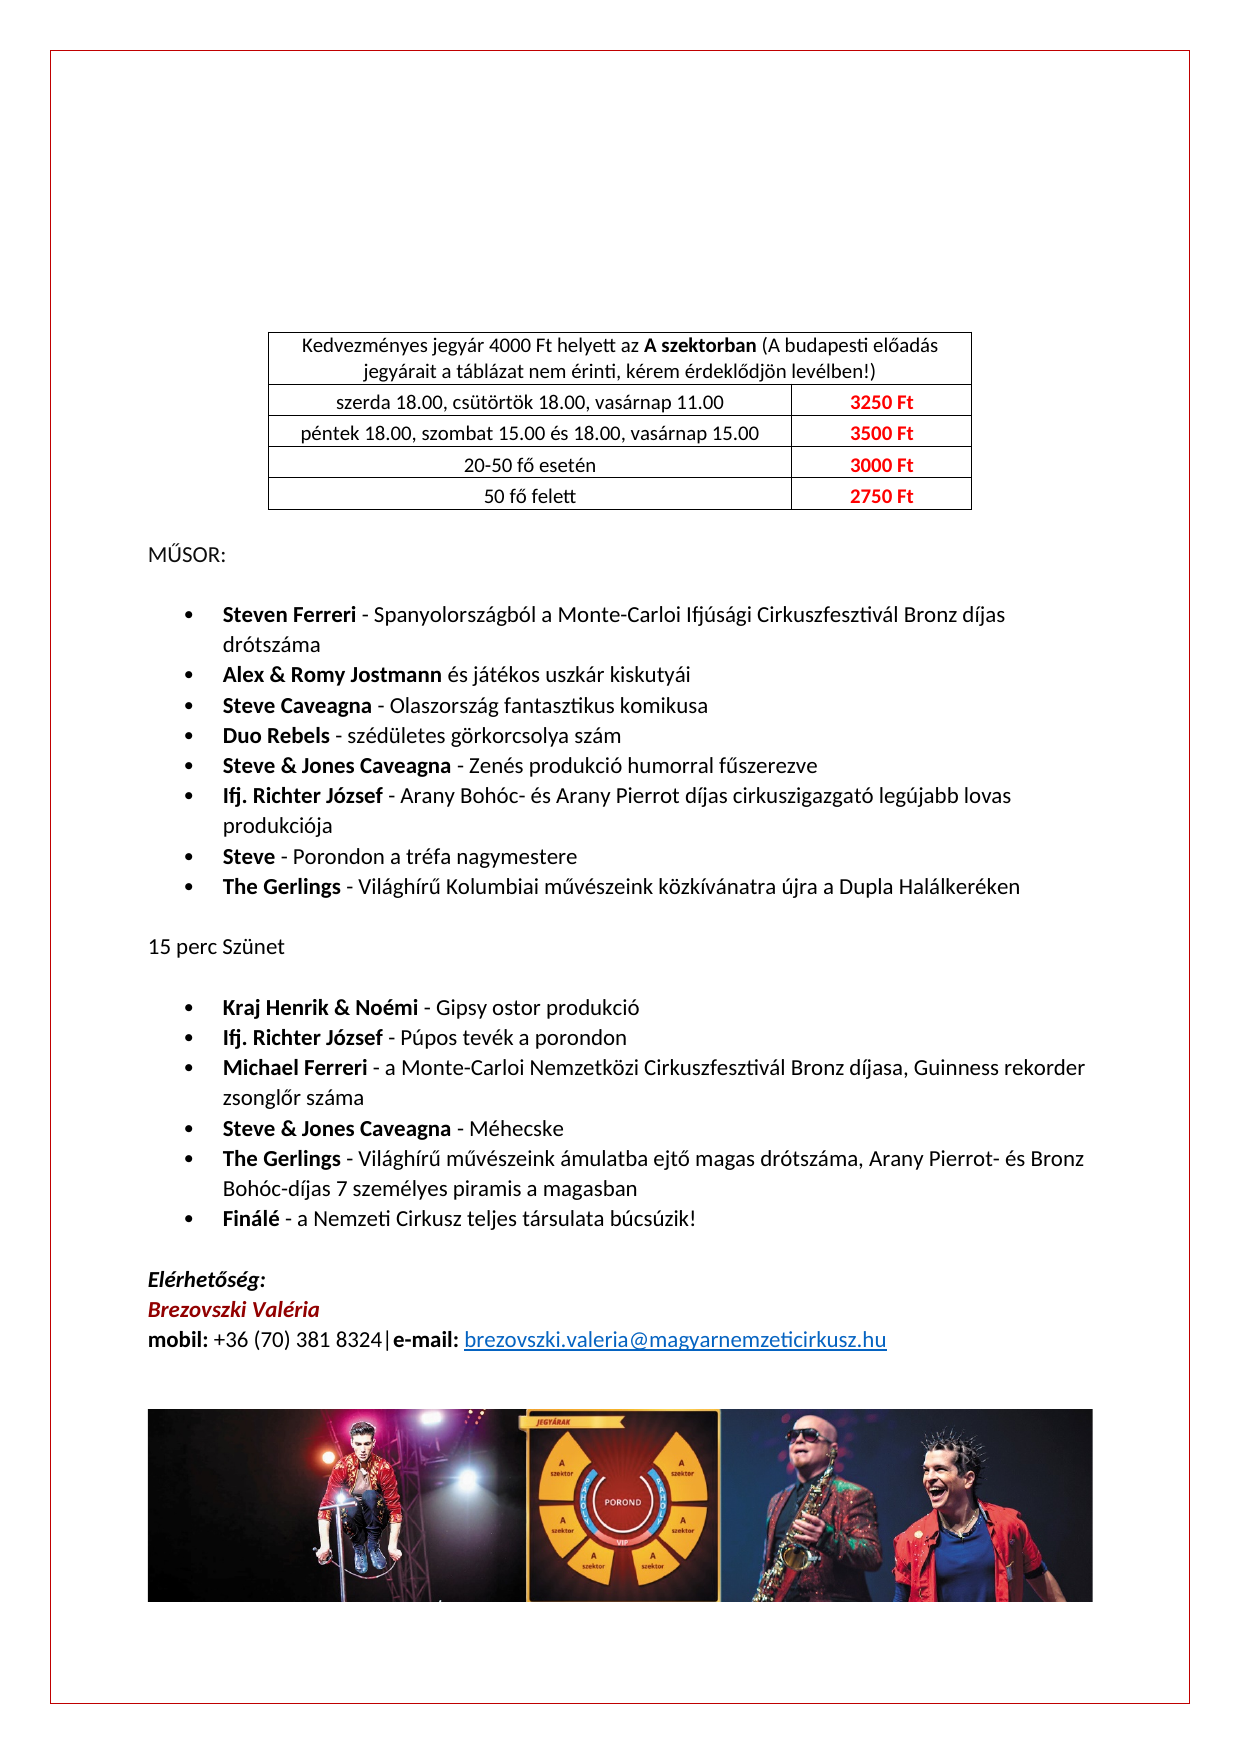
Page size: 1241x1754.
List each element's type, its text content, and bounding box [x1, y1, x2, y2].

text 15 perc Szünet [148, 932, 1093, 960]
text Brezovszki Valéria [148, 1295, 1093, 1323]
list Steve Caveagna - Olaszország fantasztikus komikusa [185, 691, 1093, 719]
list Finálé - a Nemzeti Cirkusz teljes társulata búcsúzik! [185, 1204, 1093, 1232]
list Steven Ferreri - Spanyolországból a Monte-Carloi Ifjúsági Cirkuszfesztivál Bronz díjas drótszáma [185, 600, 1093, 658]
table_cell szerda 18.00, csütörtök 18.00, vasárnap 11.00 [269, 385, 791, 415]
text mobil: +36 (70) 381 8324|e-mail: brezovszki.valeria@magyarnemzeticirkusz.hu [148, 1325, 1093, 1353]
list Duo Rebels - szédületes görkorcsolya szám [185, 721, 1093, 749]
list The Gerlings - Világhírű művészeink ámulatba ejtő magas drótszáma, Arany Pierrot- és Bronz Bohóc-díjas 7 személyes piramis a magasban [185, 1144, 1093, 1202]
list Alex & Romy Jostmann és játékos uszkár kiskutyái [185, 661, 1093, 688]
table_cell 3000 Ft [792, 447, 971, 477]
list Michael Ferreri - a Monte-Carloi Nemzetközi Cirkuszfesztivál Bronz díjasa, Guinness rekorder zsonglőr száma [185, 1053, 1093, 1111]
list Steve & Jones Caveagna - Méhecske [185, 1114, 1093, 1142]
list Steve - Porondon a tréfa nagymestere [185, 842, 1093, 870]
list Ifj. Richter József - Púpos tevék a porondon [185, 1023, 1093, 1051]
list Ifj. Richter József - Arany Bohóc- és Arany Pierrot díjas cirkuszigazgató legújabb lovas produkciója [185, 781, 1093, 839]
table_cell 2750 Ft [792, 478, 971, 508]
table_header Kedvezményes jegyár 4000 Ft helyett az A szektorban (A budapesti előadás jegyárait a táblázat nem érinti, kérem érdeklődjön levélben!) [269, 333, 971, 383]
text MŰSOR: [148, 540, 1093, 568]
picture [147, 1409, 1093, 1602]
list Steve & Jones Caveagna - Zenés produkció humorral fűszerezve [185, 751, 1093, 779]
table_cell 20-50 fő esetén [269, 447, 791, 477]
table_cell 3500 Ft [792, 416, 971, 446]
list Kraj Henrik & Noémi - Gipsy ostor produkció [185, 993, 1093, 1021]
list The Gerlings - Világhírű Kolumbiai művészeink közkívánatra újra a Dupla Halálkeréken [185, 872, 1093, 900]
table_cell 3250 Ft [792, 385, 971, 415]
text Elérhetőség: [148, 1265, 1093, 1293]
table_cell péntek 18.00, szombat 15.00 és 18.00, vasárnap 15.00 [269, 416, 791, 446]
table_cell 50 fő felett [269, 478, 791, 508]
